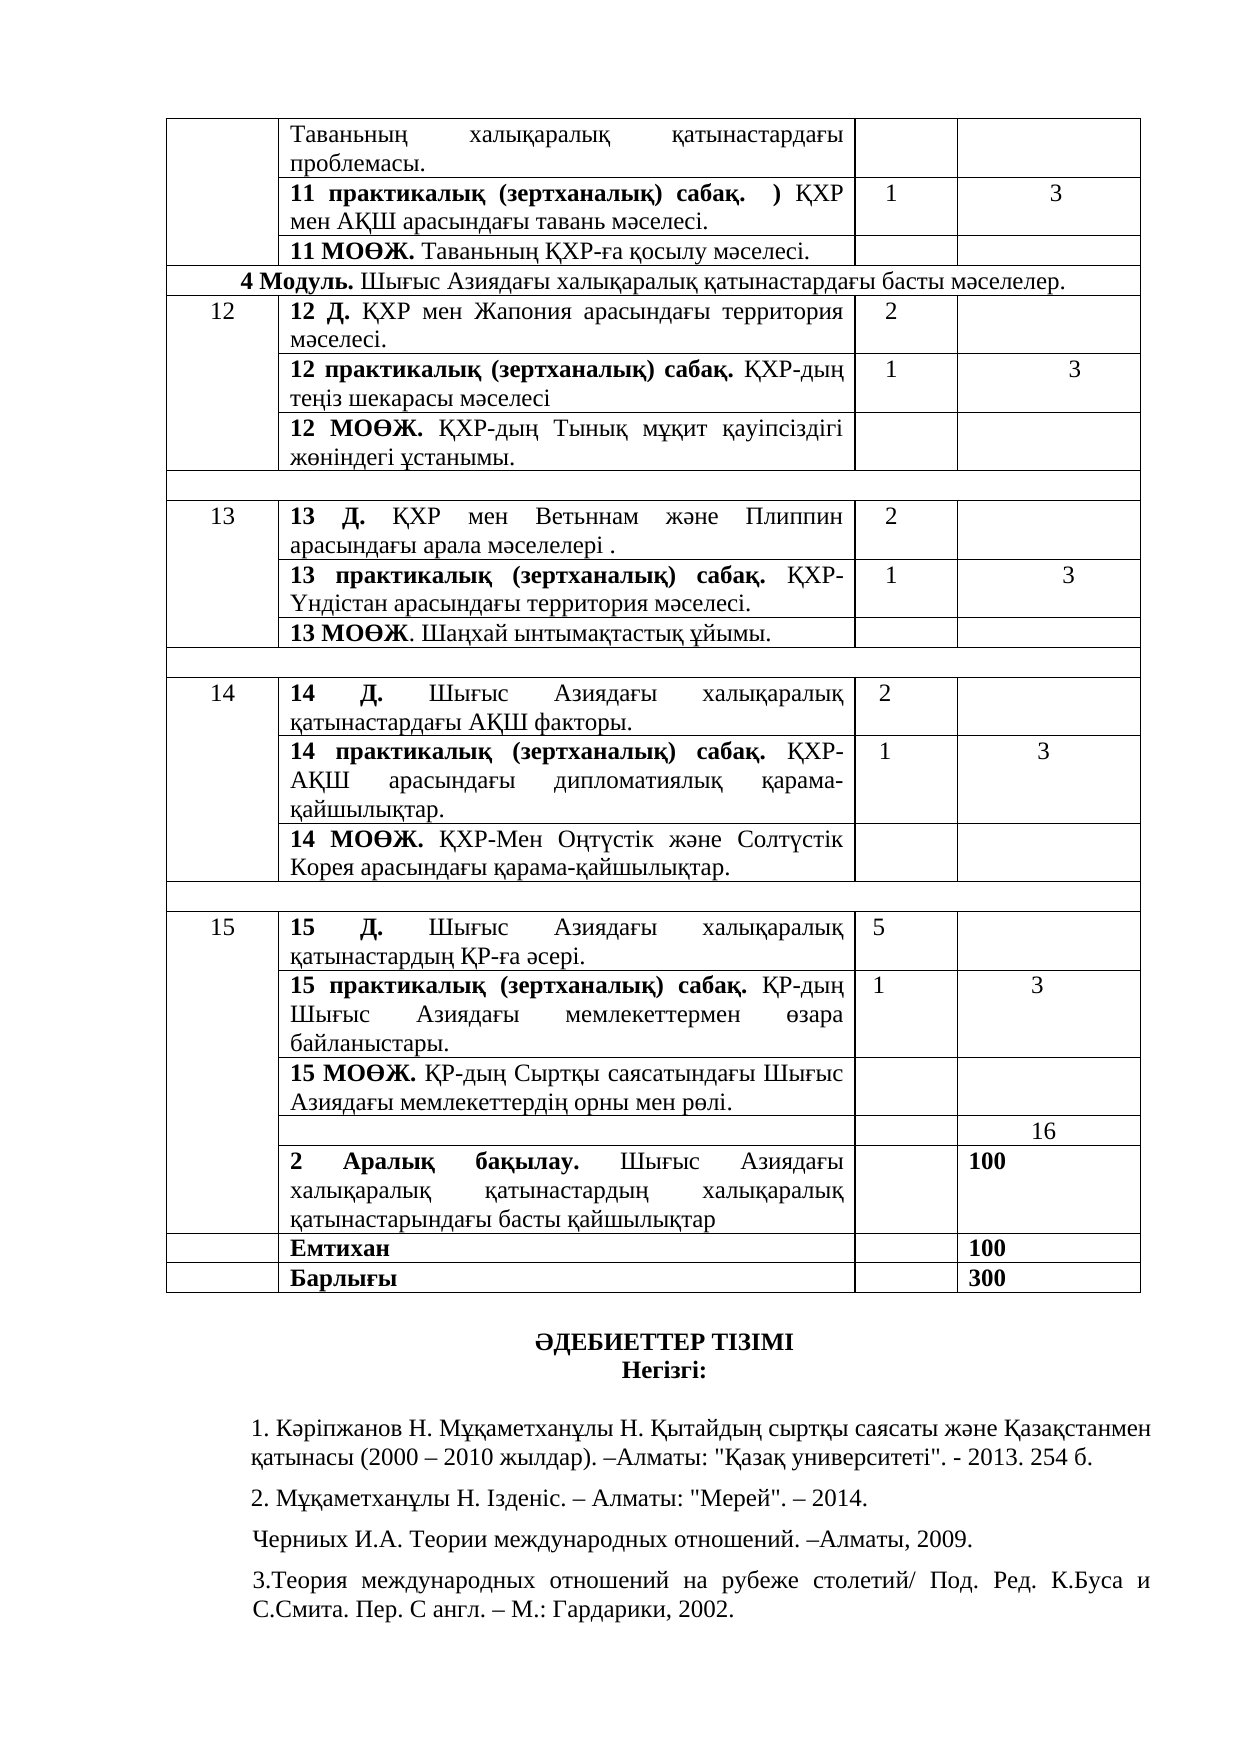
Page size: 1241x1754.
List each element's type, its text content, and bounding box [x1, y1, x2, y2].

text 2. Мұқаметханұлы Н. Ізденіс. – Алматы: "Мерей". – 2014. [251, 1483, 1152, 1512]
text 3.Теория международных отношений на рубеже столетий/ Под. Ред. К.Буса и С.Смита. Пер. С англ. – М.: Гардарики, 2002. [252, 1565, 1152, 1623]
table_cell 3 [958, 971, 1140, 1057]
table_cell 2 Аралық бақылау. Шығыс Азиядағы халықаралық қатынастардың халықаралық қатынастарындағы басты қайшылықтар [279, 1146, 854, 1232]
text 1. Кәріпжанов Н. Мұқаметханұлы Н. Қытайдың сыртқы саясаты және Қазақстанмен қатынасы (2000 – 2010 жылдар). –Алматы: "Қазақ университеті". - 2013. 254 б. [251, 1413, 1152, 1470]
table_cell 12 практикалық (зертханалық) сабақ. ҚХР-дың теңіз шекарасы мәселесі [279, 354, 854, 412]
text Негізгі: [177, 1355, 1152, 1384]
table_cell 16 [958, 1116, 1140, 1145]
table_cell 11 МОӨЖ. Таваньның ҚХР-ға қосылу мәселесі. [279, 236, 854, 265]
table_cell [167, 1263, 278, 1292]
table_cell 1 [856, 354, 957, 412]
table_cell 14 МОӨЖ. ҚХР-Мен Оңтүстік және Солтүстік Корея арасындағы қарама-қайшылықтар. [279, 824, 854, 881]
table_cell 12 [167, 296, 278, 470]
table_cell 3 [958, 736, 1140, 823]
table_cell 14 [167, 678, 278, 881]
table_cell Барлығы [279, 1263, 854, 1292]
table_cell 15 МОӨЖ. ҚР-дың Сыртқы саясатындағы Шығыс Азиядағы мемлекеттердің орны мен рөлі. [279, 1058, 854, 1115]
table_cell [856, 236, 957, 265]
table_cell [167, 648, 1140, 677]
table_cell 1 [856, 736, 957, 823]
table_cell 300 [958, 1263, 1140, 1292]
table_cell [856, 1263, 957, 1292]
table_cell [167, 882, 1140, 911]
table_cell [958, 501, 1140, 559]
table_cell 13 МОӨЖ. Шаңхай ынтымақтастық ұйымы. [279, 618, 854, 647]
table_cell [167, 471, 1140, 500]
table_cell [856, 1146, 957, 1232]
table_cell [856, 824, 957, 881]
table_cell 2 [856, 119, 957, 177]
table_cell 100 [958, 1234, 1140, 1262]
table_cell [279, 1116, 854, 1145]
table_cell [958, 618, 1140, 647]
table_cell [958, 296, 1140, 353]
table_cell 12 Д. ҚХР мен Жапония арасындағы территория мәселесі. [279, 296, 854, 353]
table_cell 1 [856, 560, 957, 617]
text ӘДЕБИЕТТЕР ТІЗІМІ [177, 1327, 1152, 1355]
table_cell 3 [958, 354, 1140, 412]
table_cell [856, 618, 957, 647]
table_cell 2 [856, 678, 957, 735]
table_cell 12 МОӨЖ. ҚХР-дың Тынық мұқит қауіпсіздігі жөніндегі ұстанымы. [279, 413, 854, 470]
table_cell [856, 1116, 957, 1145]
table_cell 1 [856, 971, 957, 1057]
table_cell [958, 1058, 1140, 1115]
table_cell 15 Д. Шығыс Азиядағы халықаралық қатынастардың ҚР-ға әсері. [279, 912, 854, 969]
table_cell [958, 413, 1140, 470]
table_cell 11 [167, 119, 278, 265]
table_cell [958, 236, 1140, 265]
table_cell 13 Д. ҚХР мен Ветьннам және Плиппин арасындағы арала мәселелері . [279, 501, 854, 559]
table_cell [958, 824, 1140, 881]
table_cell Емтихан [279, 1234, 854, 1262]
table_cell [958, 912, 1140, 969]
table_cell [856, 1058, 957, 1115]
table_cell [856, 413, 957, 470]
text Черниых И.А. Теории международных отношений. –Алматы, 2009. [252, 1524, 1152, 1553]
table_cell 15 [167, 912, 278, 1232]
table_cell 5 [856, 912, 957, 969]
table_cell 4 Модуль. Шығыс Азиядағы халықаралық қатынастардағы басты мәселелер. [167, 266, 1140, 295]
table_cell [958, 119, 1140, 177]
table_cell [279, 119, 854, 177]
table_cell 2 [856, 501, 957, 559]
table_cell [167, 1234, 278, 1262]
table_cell 3 [958, 560, 1140, 617]
table_cell 1 [856, 178, 957, 235]
table_cell 14 практикалық (зертханалық) сабақ. ҚХР-АҚШ арасындағы дипломатиялық қарама-қайшылықтар. [279, 736, 854, 823]
table_cell 100 [958, 1146, 1140, 1232]
table_cell 15 практикалық (зертханалық) сабақ. ҚР-дың Шығыс Азиядағы мемлекеттермен өзара байланыстары. [279, 971, 854, 1057]
table_cell [958, 678, 1140, 735]
table_cell 13 [167, 501, 278, 647]
table_cell 14 Д. Шығыс Азиядағы халықаралық қатынастардағы АҚШ факторы. [279, 678, 854, 735]
table_cell [856, 1234, 957, 1262]
table_cell 2 [856, 296, 957, 353]
table_cell 11 практикалық (зертханалық) сабақ. ) ҚХР мен АҚШ арасындағы тавань мәселесі. [279, 178, 854, 235]
table_cell 3 [958, 178, 1140, 235]
table_cell 13 практикалық (зертханалық) сабақ. ҚХР-Үндістан арасындағы территория мәселесі. [279, 560, 854, 617]
